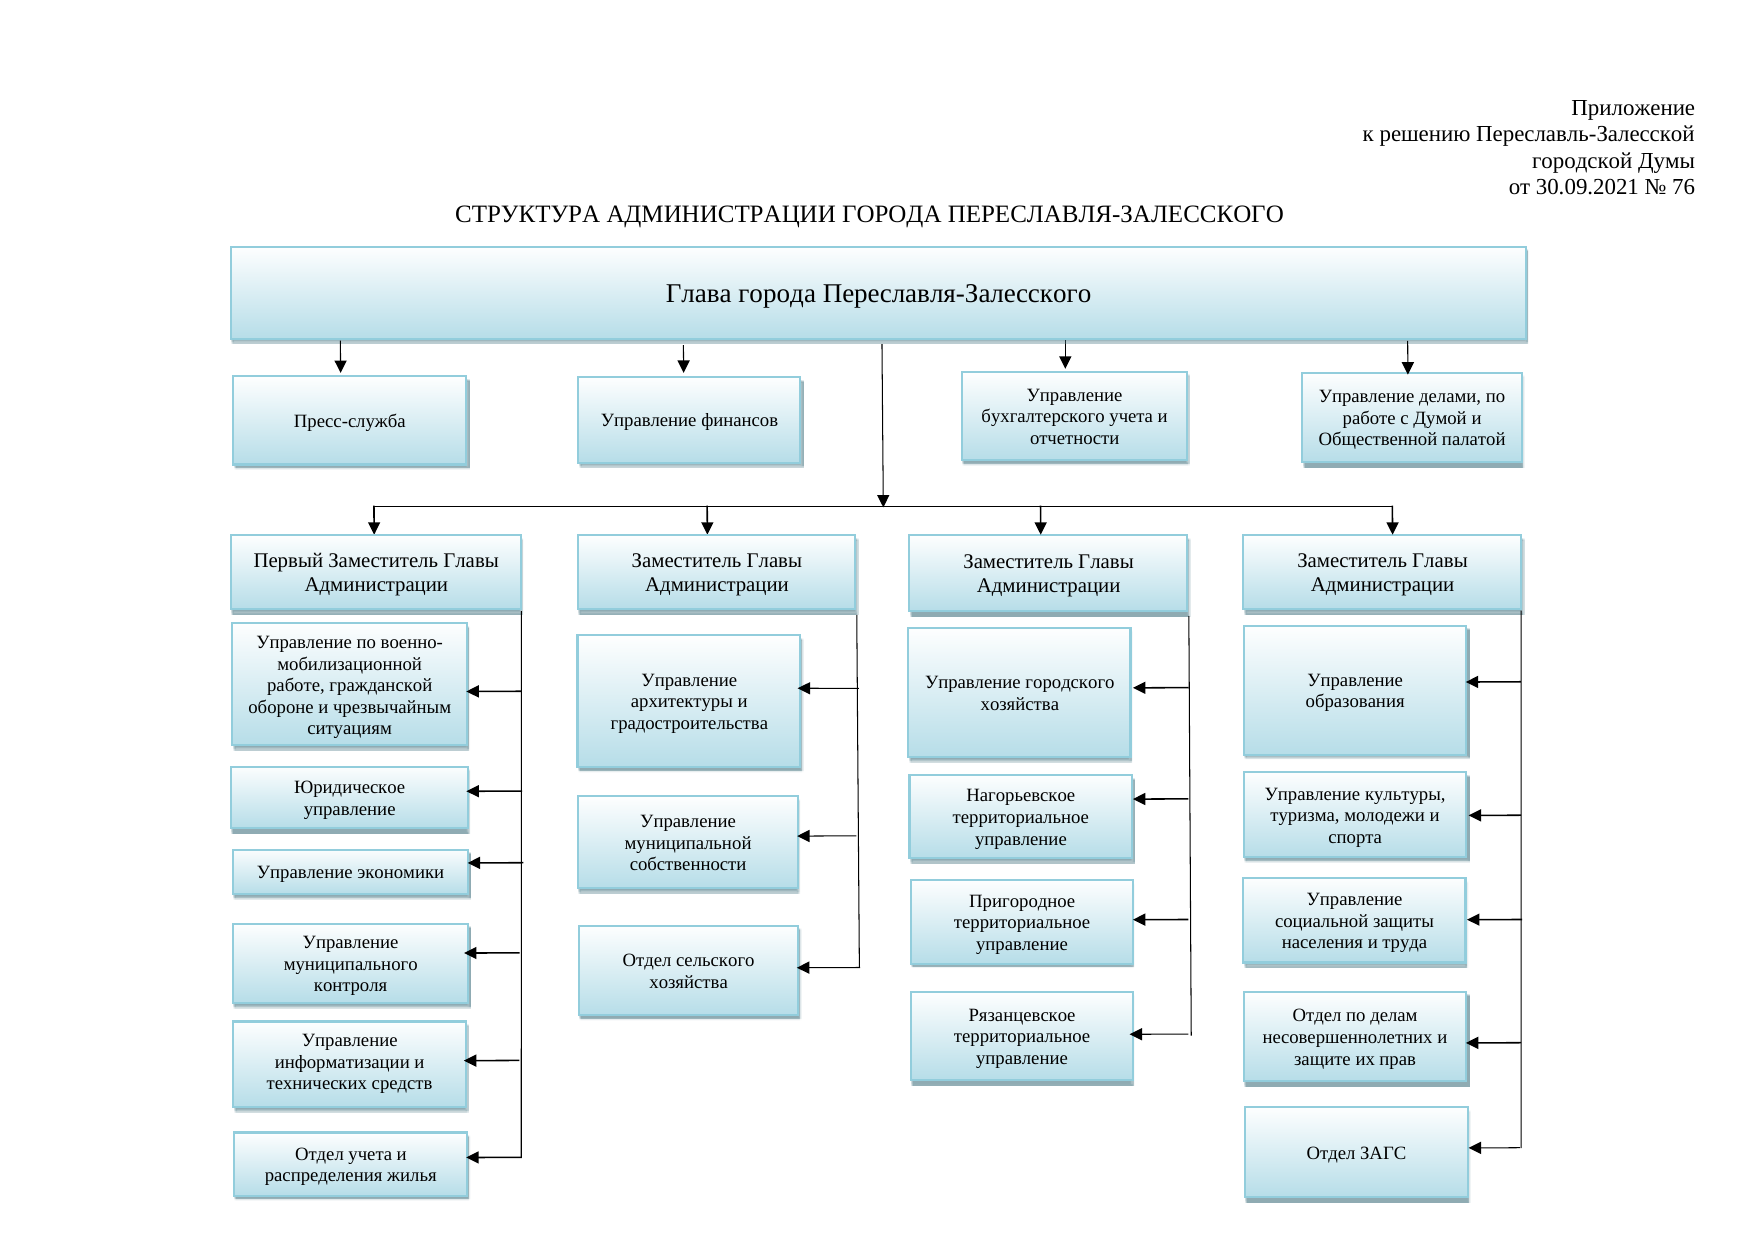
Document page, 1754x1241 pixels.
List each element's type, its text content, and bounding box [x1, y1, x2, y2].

text к решению Переславль-Залесской [44, 120, 1695, 147]
text от 30.09.2021 № 76 [44, 173, 1695, 199]
text Приложение [44, 94, 1695, 120]
text городской Думы [44, 147, 1695, 173]
text СТРУКТУРА АДМИНИСТРАЦИИ ГОРОДА ПЕРЕСЛАВЛЯ-ЗАЛЕССКОГО [44, 199, 1695, 228]
